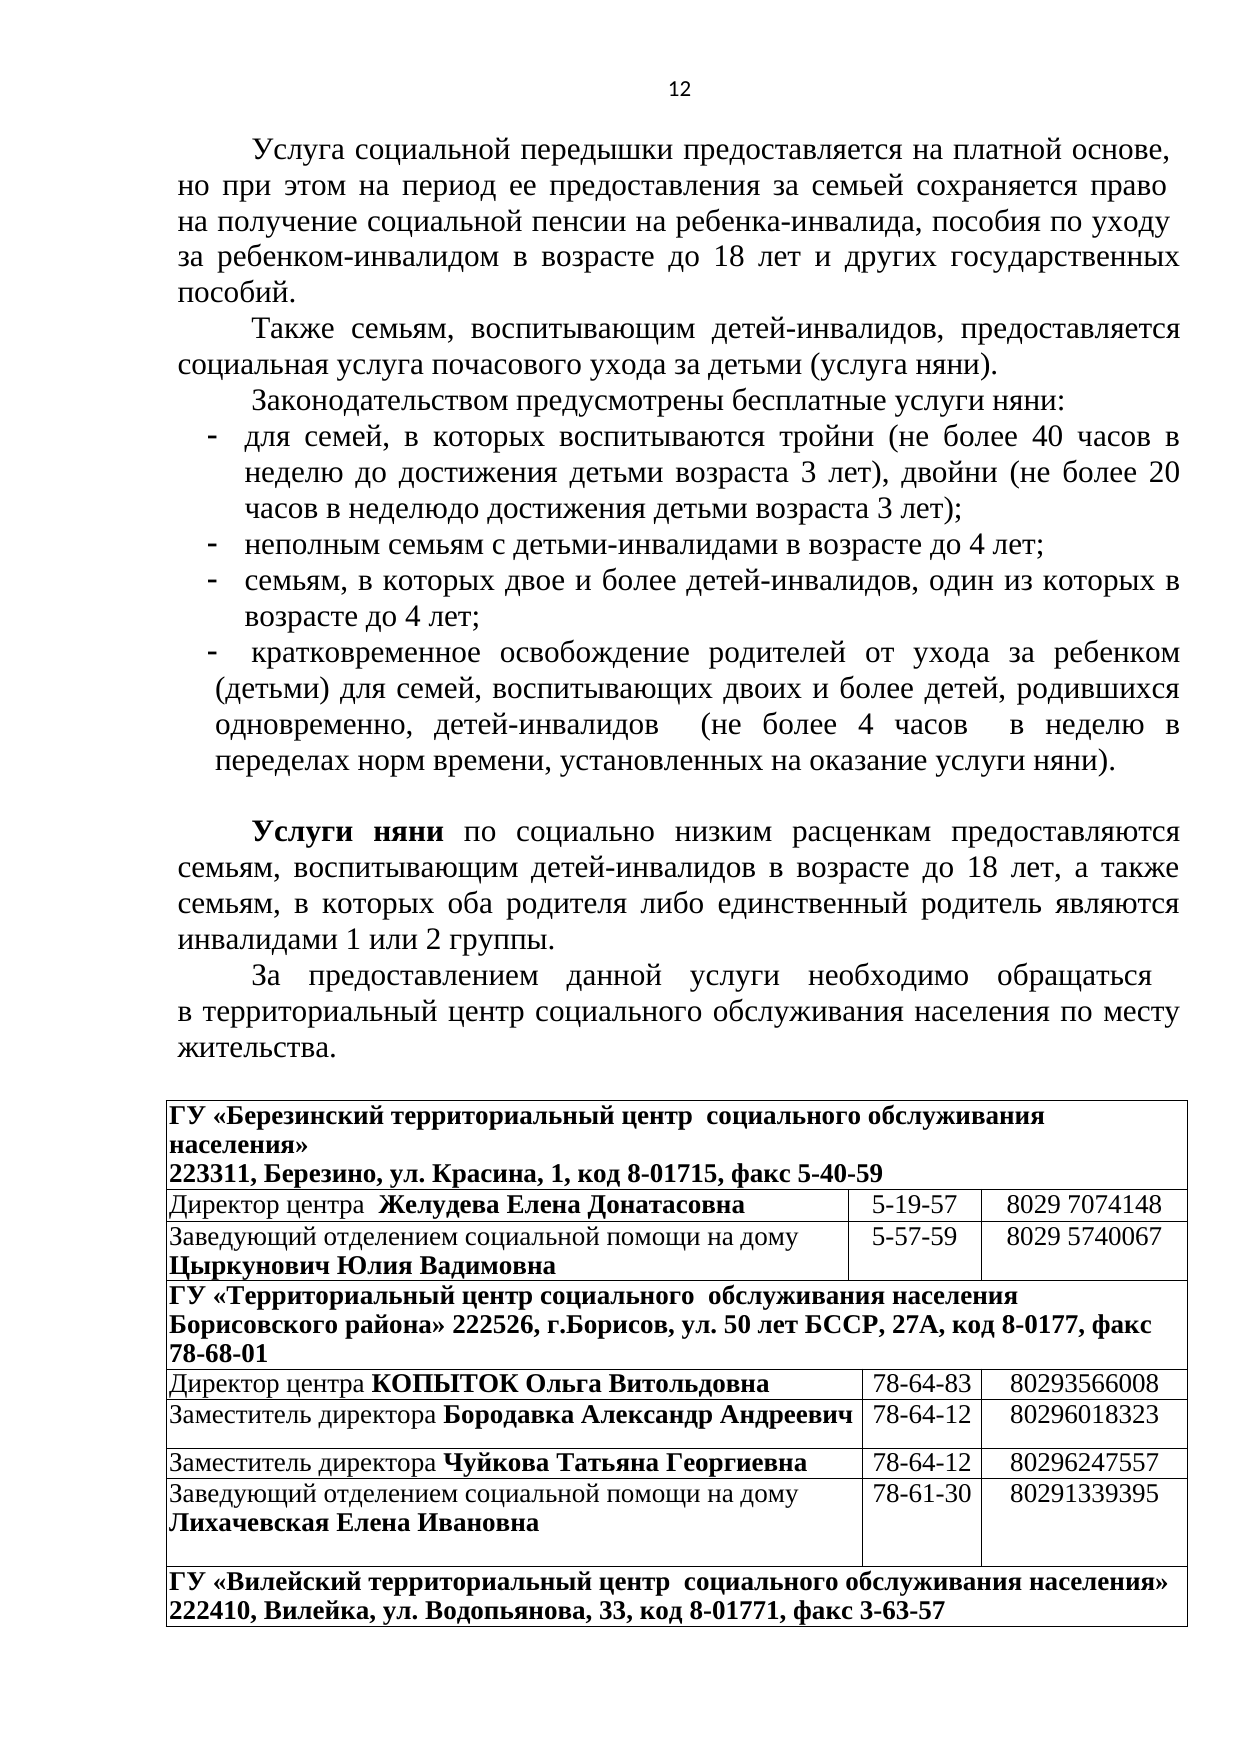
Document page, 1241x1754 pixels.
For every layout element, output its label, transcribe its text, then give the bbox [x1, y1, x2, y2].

list кратковременное освобождение родителей от ухода за ребенком (детьми) для семей, воспитывающих двоих и более детей, родившихся одновременно, детей-инвалидов (не более 4 часов в неделю в переделах норм времени, установленных на оказание услуги няни). [207, 633, 1181, 777]
table_cell 78-64-12 [863, 1449, 981, 1478]
table_cell 80293566008 [982, 1370, 1187, 1399]
table_header ГУ «Березинский территориальный центр социального обслуживания населения» 223311, Березино, ул. Красина, 1, код 8-01715, факс 5-40-59 [167, 1101, 1187, 1189]
table_cell 78-64-12 [863, 1400, 981, 1447]
table_cell 5-57-59 [849, 1222, 981, 1280]
text Законодательством предусмотрены бесплатные услуги няни: [177, 381, 1181, 417]
table_cell Директор центра Желудева Елена Донатасовна [167, 1190, 848, 1221]
text За предоставлением данной услуги необходимо обращаться в территориальный центр социального обслуживания населения по месту жительства. [177, 956, 1181, 1064]
table_cell 78-61-30 [863, 1479, 981, 1566]
text Также семьям, воспитывающим детей-инвалидов, предоставляется социальная услуга почасового ухода за детьми (услуга няни). [177, 309, 1181, 381]
table_cell ГУ «Территориальный центр социального обслуживания населения Борисовского района» .Борисов, ул. 50 лет БССР, 27А, код 8-0177, факс 78-68-01 [167, 1281, 1187, 1368]
table_cell 80296247557 [982, 1449, 1187, 1478]
list для семей, в которых воспитываются тройни (не более 40 часов в неделю до достижения детьми возраста 3 лет), двойни (не более 20 часов в неделюдо достижения детьми возраста 3 лет); [207, 417, 1181, 525]
table_cell 80296018323 [982, 1400, 1187, 1447]
table_cell 8029 5740067 [982, 1222, 1187, 1280]
table_cell 8029 7074148 [982, 1190, 1187, 1221]
table_cell ГУ «Вилейский территориальный центр социального обслуживания населения» 222410, Вилейка, ул. Водопьянова, 33, код 8-01771, факс 3-63-57 [167, 1567, 1187, 1626]
table_cell Заведующий отделением социальной помощи на дому Цыркунович Юлия Вадимовна [167, 1222, 848, 1280]
text Услуги няни по социально низким расценкам предоставляются семьям, воспитывающим детей-инвалидов в возрасте до 18 лет, а также семьям, в которых оба родителя либо единственный родитель являются инвалидами 1 или 2 группы. [177, 813, 1181, 956]
table_cell Заместитель директора Бородавка Александр Андреевич [167, 1400, 862, 1447]
table_cell Заместитель директора Чуйкова Татьяна Георгиевна [167, 1449, 862, 1478]
table_cell 80291339395 [982, 1479, 1187, 1566]
list неполным семьям с детьми-инвалидами в возрасте до 4 лет; [207, 525, 1181, 561]
table_cell Директор центра КОПЫТОК Ольга Витольдовна [167, 1370, 862, 1399]
table_cell Заведующий отделением социальной помощи на дому Лихачевская Елена Ивановна [167, 1479, 862, 1566]
text Услуга социальной передышки предоставляется на платной основе, но при этом на период ее предоставления за семьей сохраняется право на получение социальной пенсии на ребенка-инвалида, пособия по уходу за ребенком-инвалидом в возрасте до 18 лет и других государственных пособий. [177, 130, 1181, 309]
table_cell 5-19-57 [849, 1190, 981, 1221]
table_cell 78-64-83 [863, 1370, 981, 1399]
list семьям, в которых двое и более детей-инвалидов, один из которых в возрасте до 4 лет; [207, 561, 1181, 633]
